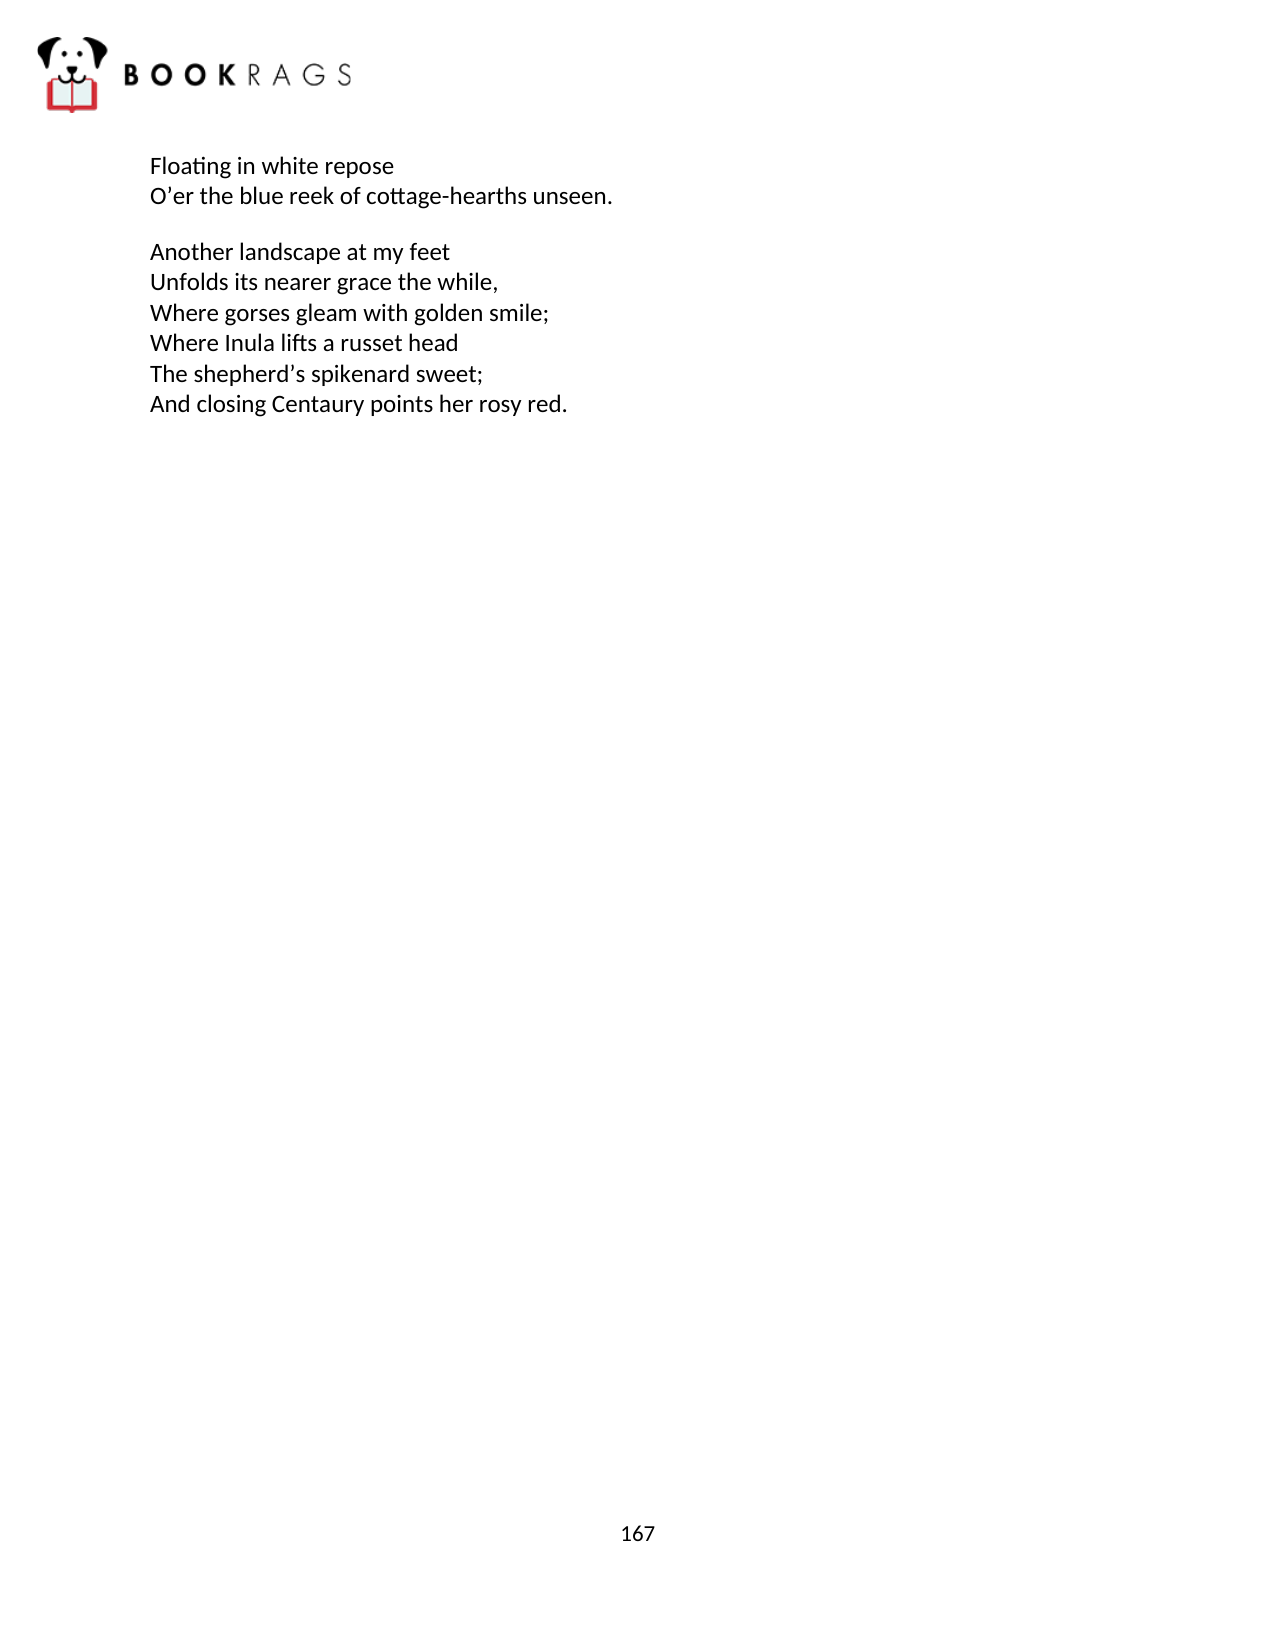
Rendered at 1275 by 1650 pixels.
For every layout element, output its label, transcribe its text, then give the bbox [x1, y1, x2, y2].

text Another landscape at my feet Unfolds its nearer grace the while, Where gorses gleam with golden smile; Where Inula lifts a russet head The shepherd’s spikenard sweet; And closing Centaury points her rosy red. [150, 236, 1125, 419]
picture [37, 37, 351, 113]
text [150, 150, 1125, 211]
